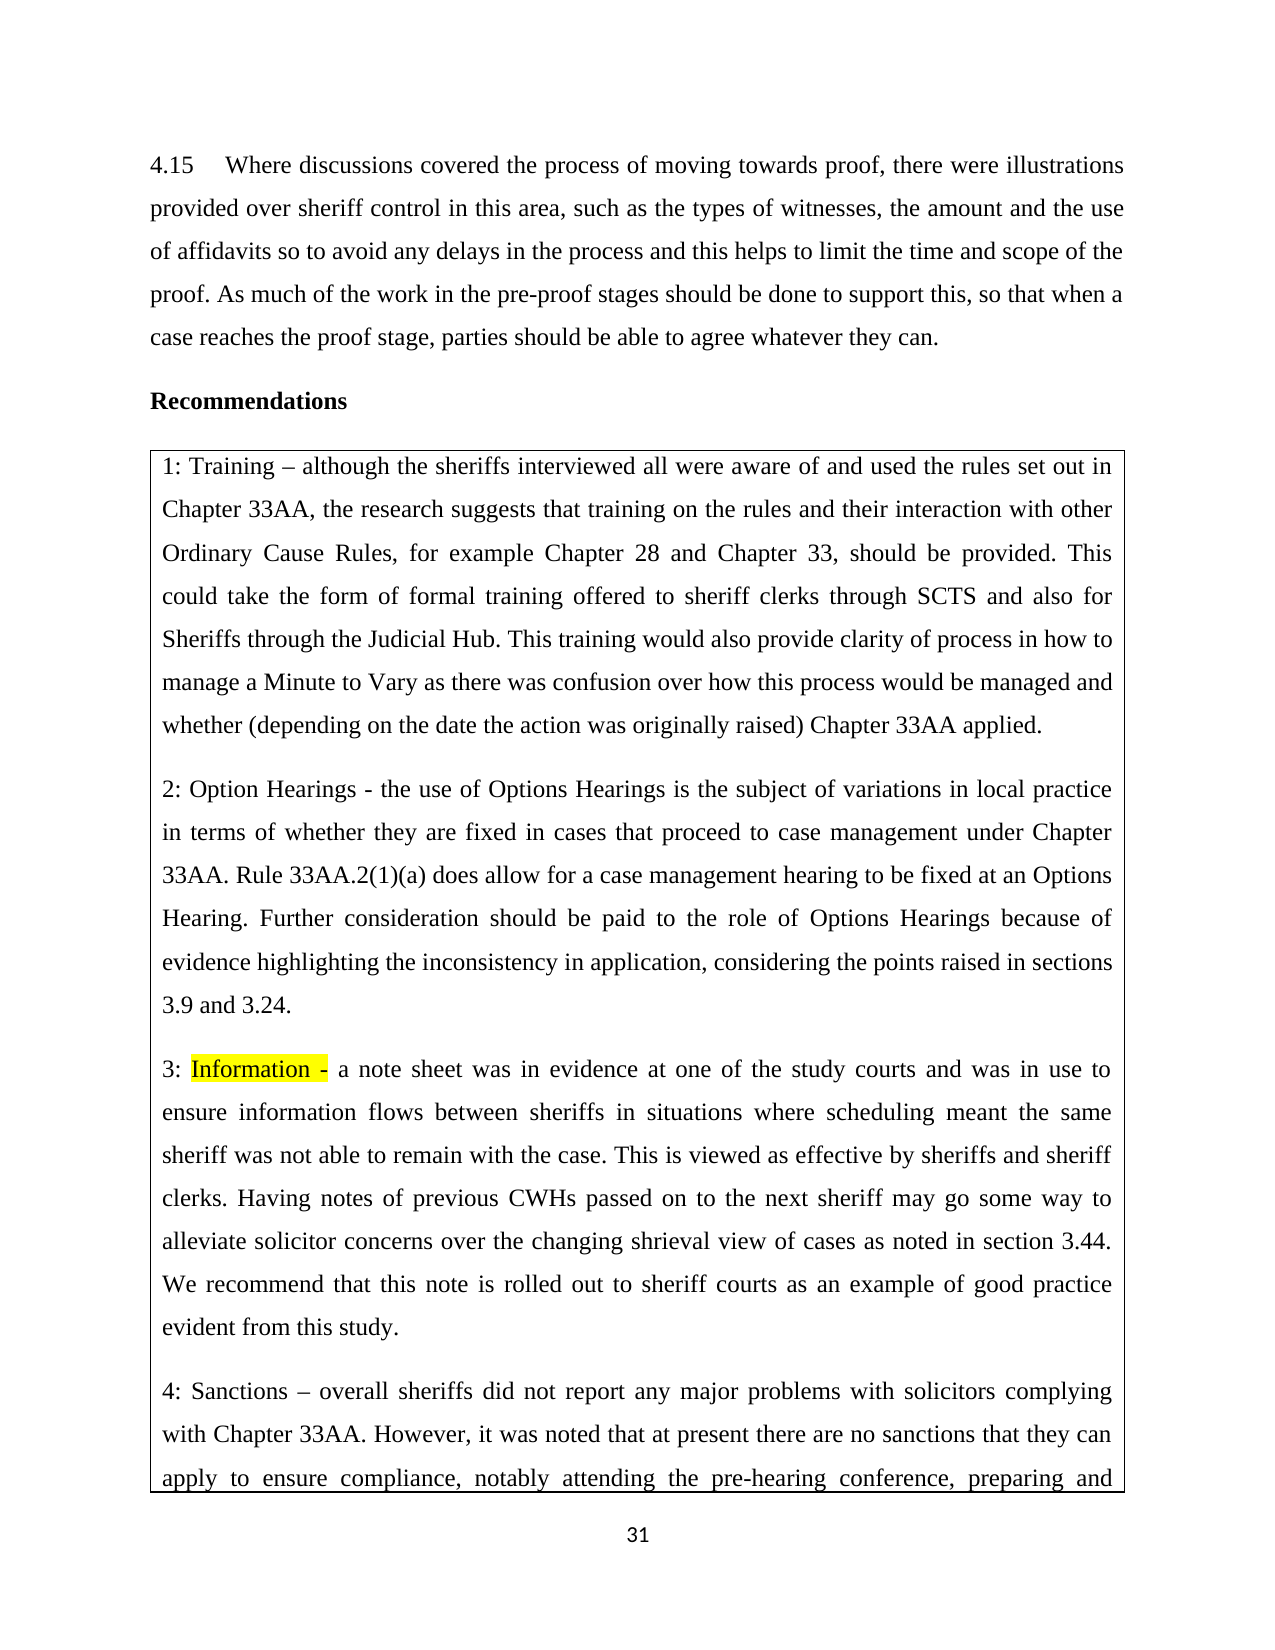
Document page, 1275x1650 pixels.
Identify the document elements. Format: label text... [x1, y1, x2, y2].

text Recommendations [150, 386, 1125, 415]
text 4.15 Where discussions covered the process of moving towards proof, there were illustrations provided over sheriff control in this area, such as the types of witnesses, the amount and the use of affidavits so to avoid any delays in the process and this helps to limit the time and scope of the proof. As much of the work in the pre-proof stages should be done to support this, so that when a case reaches the proof stage, parties should be able to agree whatever they can. [150, 150, 1125, 351]
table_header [151, 451, 1124, 1491]
